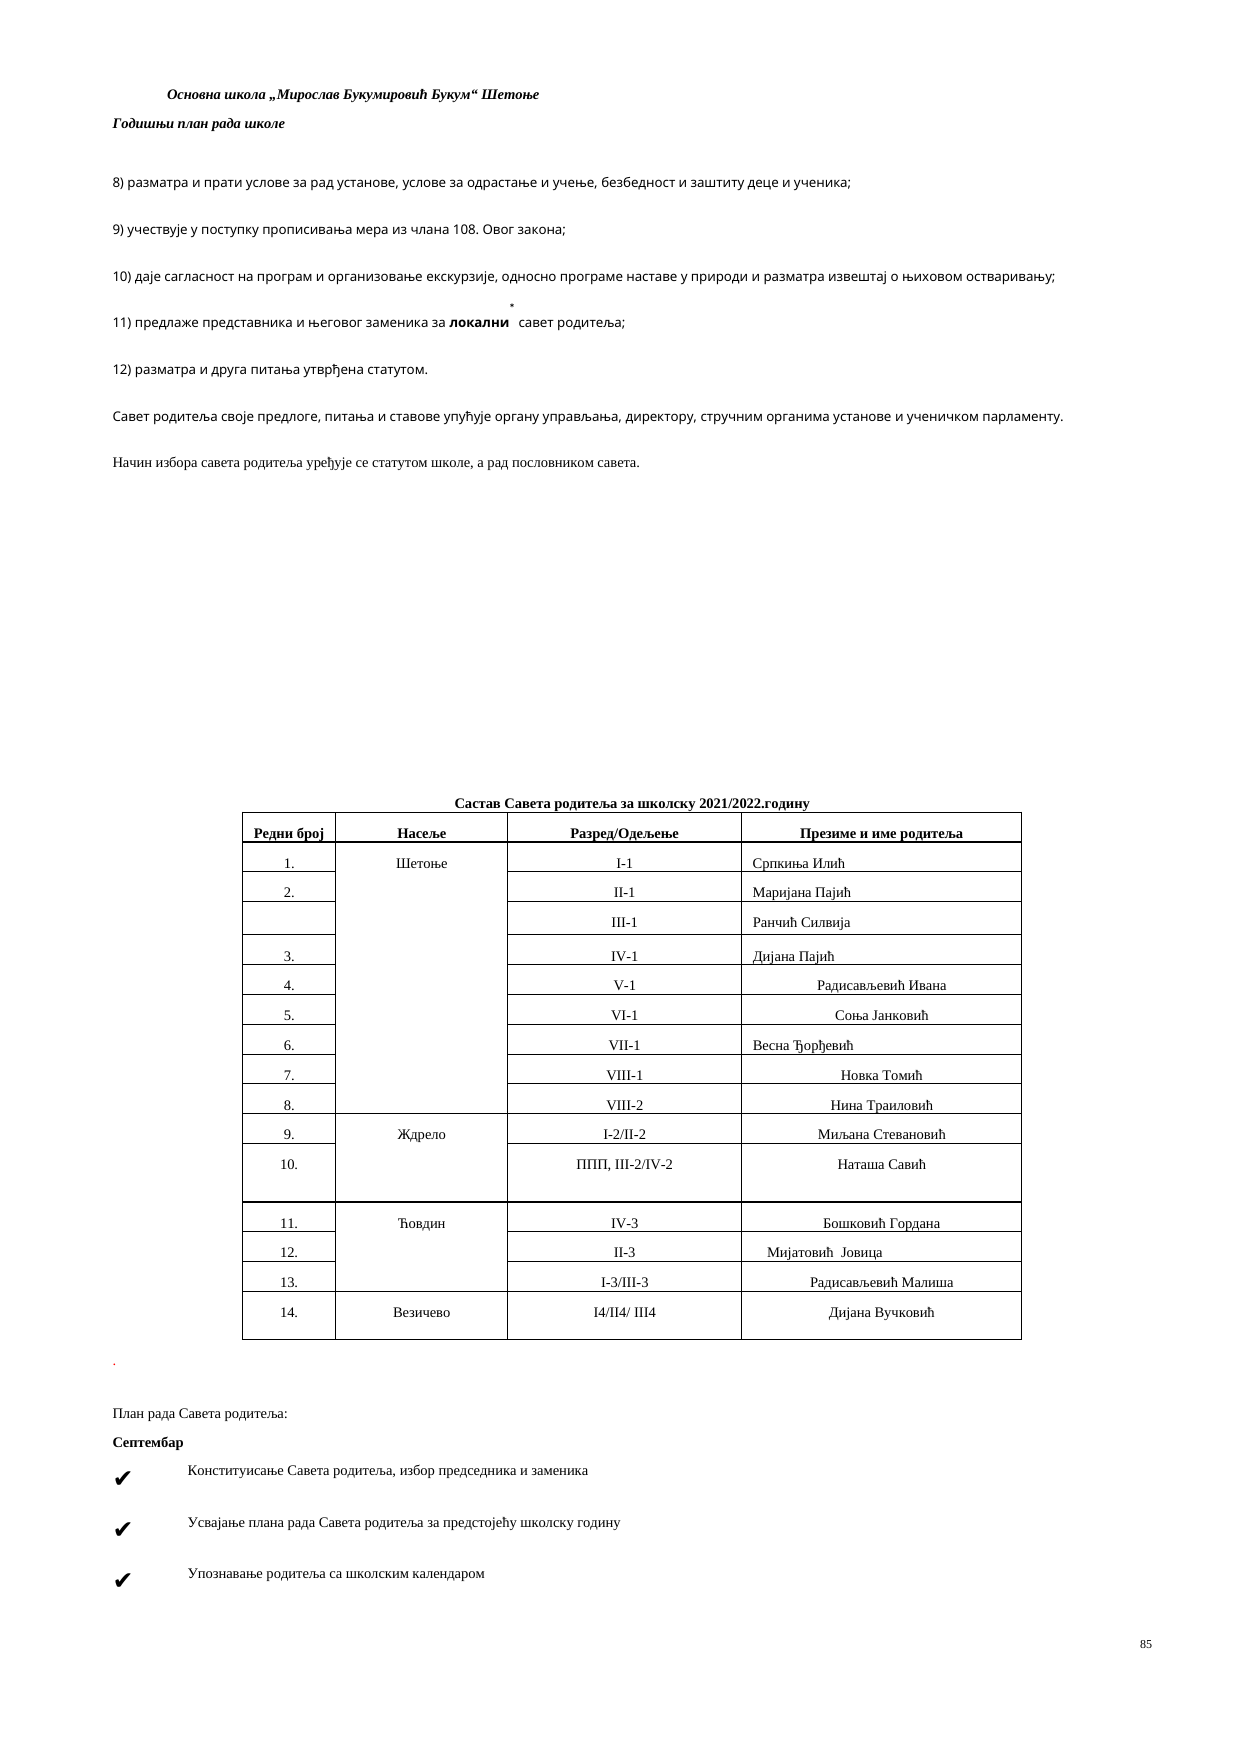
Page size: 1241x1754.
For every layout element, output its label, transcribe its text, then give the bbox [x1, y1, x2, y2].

text Савет родитеља своје предлоге, питања и ставове упућује органу управљања, директору, стручним органима установе и ученичком парламенту. [112, 394, 1152, 426]
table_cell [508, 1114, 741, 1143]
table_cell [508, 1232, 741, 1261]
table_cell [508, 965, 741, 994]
list Усвајање плана рада Савета родитеља за предстојећу школску годину [112, 1501, 1152, 1553]
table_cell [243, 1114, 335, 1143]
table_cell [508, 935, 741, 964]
text 8) разматра и прати услове за рад установе, услове за одрастање и учење, безбедност и заштиту деце и ученика; [112, 160, 1152, 191]
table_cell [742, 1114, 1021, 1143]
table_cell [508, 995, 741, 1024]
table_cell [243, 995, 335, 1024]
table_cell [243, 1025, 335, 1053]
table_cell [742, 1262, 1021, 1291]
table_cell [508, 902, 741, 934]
list Упознавање родитеља са школским календаром [112, 1553, 1152, 1604]
text План рада Савета родитеља: [112, 1393, 1152, 1421]
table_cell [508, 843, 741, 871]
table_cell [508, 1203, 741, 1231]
text Септембар [112, 1421, 1152, 1450]
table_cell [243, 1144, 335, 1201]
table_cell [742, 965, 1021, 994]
text . [112, 1340, 1152, 1369]
text 12) разматра и друга питања утврђена статутом. [112, 348, 1152, 379]
text 10) даје сагласност на програм и организовање екскурзије, односно програме наставе у природи и разматра извештај о њиховом остваривању; [112, 254, 1152, 285]
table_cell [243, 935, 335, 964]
text 9) учествује у поступку прописивања мера из члана 108. Овог закона; [112, 207, 1152, 238]
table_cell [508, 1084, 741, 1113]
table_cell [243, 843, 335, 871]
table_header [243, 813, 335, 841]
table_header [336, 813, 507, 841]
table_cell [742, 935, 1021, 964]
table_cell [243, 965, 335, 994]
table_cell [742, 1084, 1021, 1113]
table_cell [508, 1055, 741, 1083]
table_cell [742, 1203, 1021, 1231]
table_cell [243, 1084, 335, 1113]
text 11) предлаже представника и његовог заменика за локални* савет родитеља; [112, 301, 1152, 332]
list Конституисање Савета родитеља, избор председника и заменика [112, 1450, 1152, 1501]
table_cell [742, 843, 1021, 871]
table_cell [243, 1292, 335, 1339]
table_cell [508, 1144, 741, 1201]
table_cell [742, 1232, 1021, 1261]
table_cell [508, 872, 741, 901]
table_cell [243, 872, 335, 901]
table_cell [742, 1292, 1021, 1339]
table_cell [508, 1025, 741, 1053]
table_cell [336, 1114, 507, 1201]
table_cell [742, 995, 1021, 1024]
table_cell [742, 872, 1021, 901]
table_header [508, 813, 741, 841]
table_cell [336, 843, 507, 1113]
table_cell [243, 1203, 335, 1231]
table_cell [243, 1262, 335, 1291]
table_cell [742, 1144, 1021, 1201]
text Начин избора савета родитеља уређује се статутом школе, а рад пословником савета. [112, 441, 1152, 470]
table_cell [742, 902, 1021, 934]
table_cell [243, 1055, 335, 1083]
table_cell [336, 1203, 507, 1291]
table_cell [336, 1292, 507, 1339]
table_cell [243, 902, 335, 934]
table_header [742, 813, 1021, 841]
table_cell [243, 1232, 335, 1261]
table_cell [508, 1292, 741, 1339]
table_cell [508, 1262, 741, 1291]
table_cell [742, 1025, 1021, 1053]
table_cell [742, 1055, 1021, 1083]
text Састав Савета родитеља за школску 2021/2022.годину [112, 783, 1152, 812]
